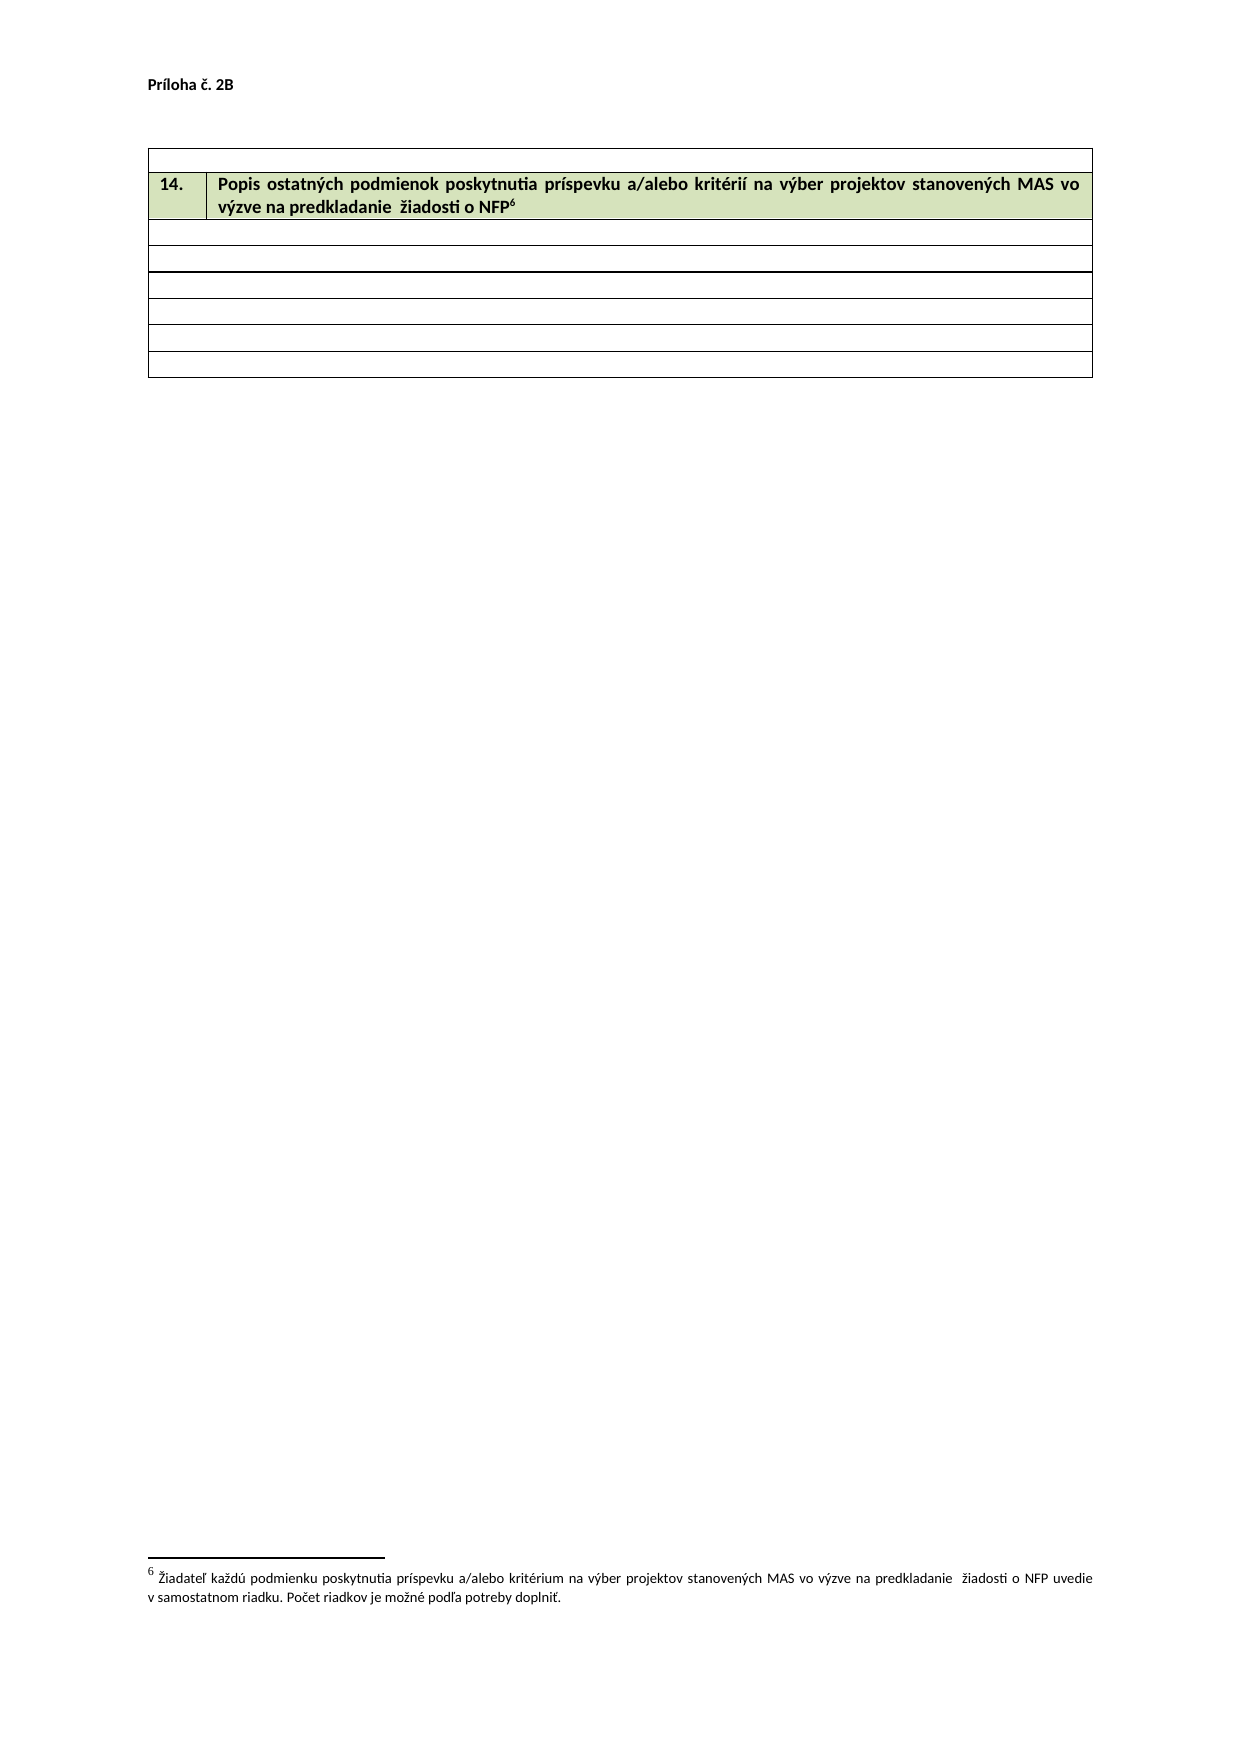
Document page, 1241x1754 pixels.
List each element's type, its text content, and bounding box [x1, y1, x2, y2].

table_cell [149, 149, 1092, 172]
table_cell [149, 325, 1092, 351]
table_cell Popis ostatných podmienok poskytnutia príspevku a/alebo kritérií na výber projektov stanovených MAS vo výzve na predkladanie žiadosti o NFP [207, 173, 1092, 218]
table_cell [149, 299, 1092, 324]
table_cell 14. [149, 173, 206, 218]
table_cell [149, 246, 1092, 271]
table_cell [149, 220, 1092, 245]
table_cell [149, 273, 1092, 298]
table_cell [149, 352, 1092, 377]
